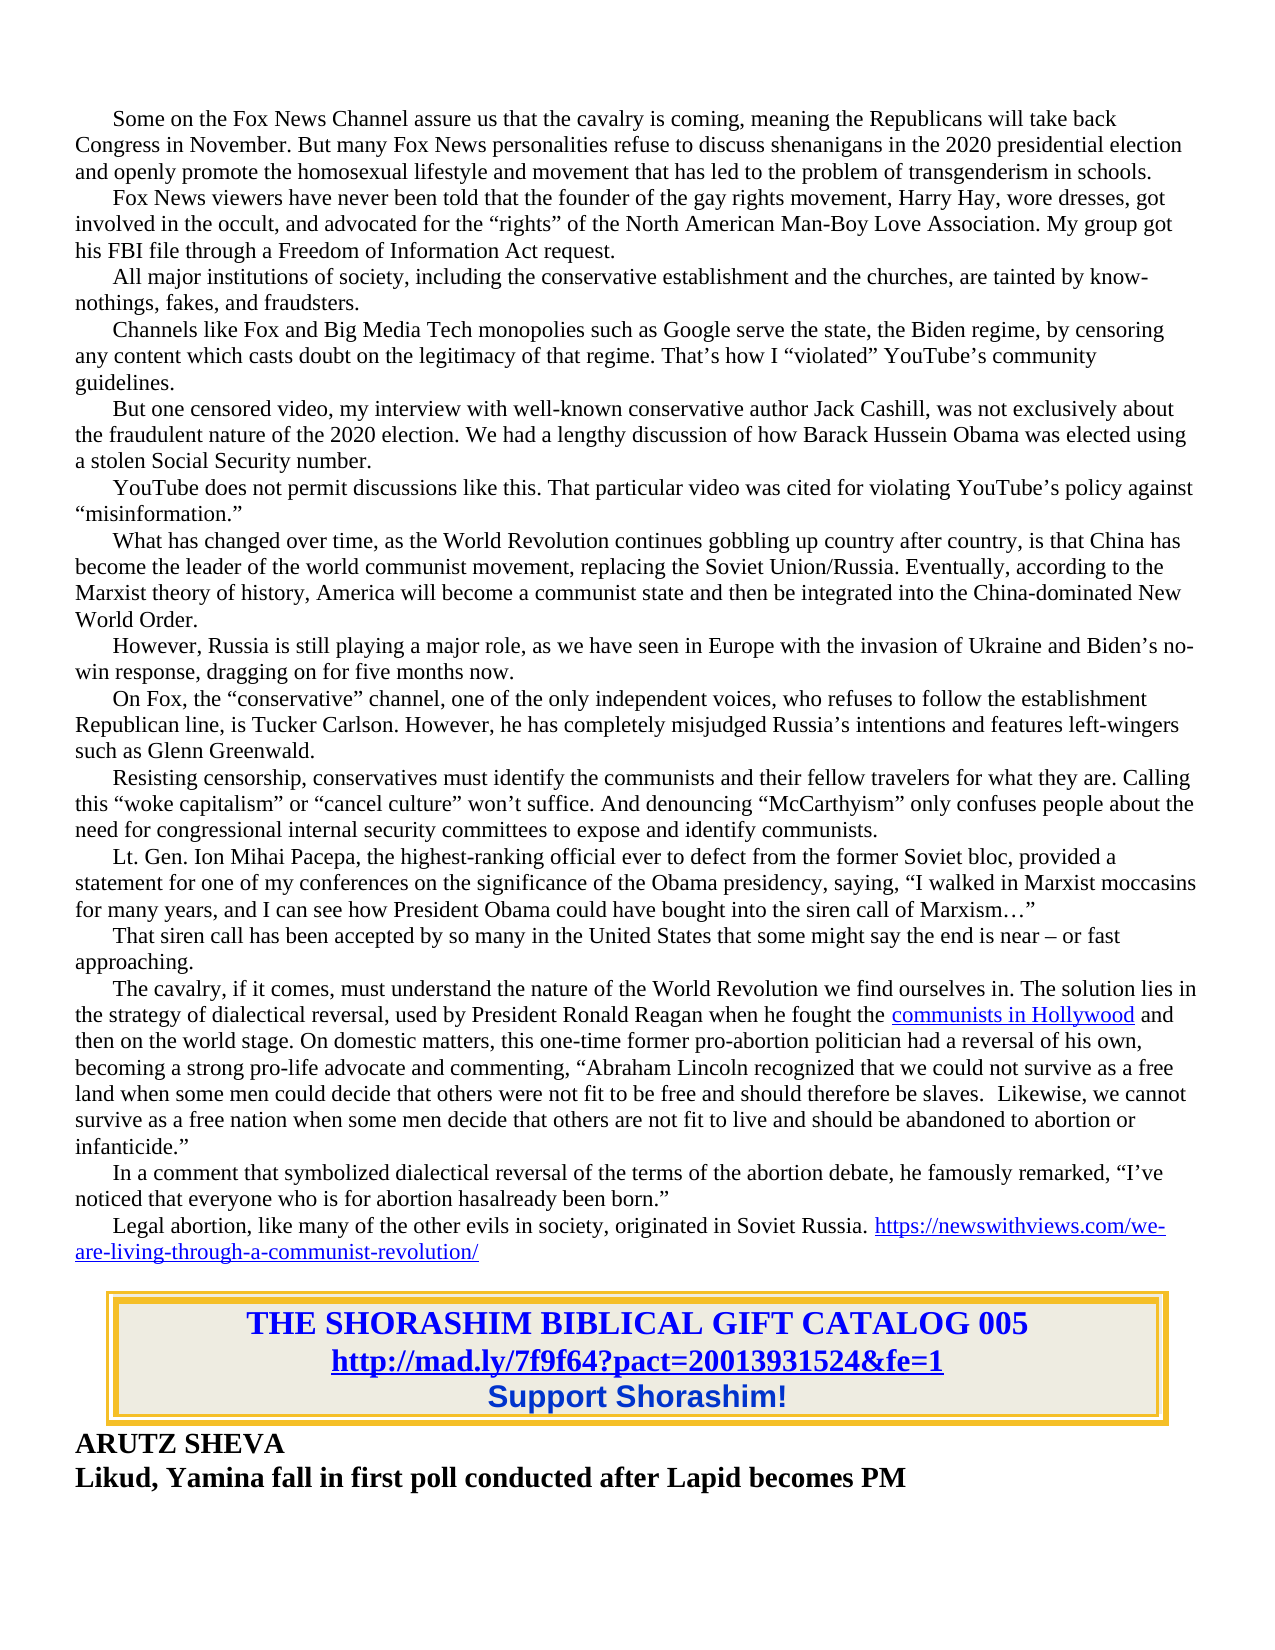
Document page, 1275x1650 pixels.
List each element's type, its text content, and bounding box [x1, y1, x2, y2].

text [75, 105, 1200, 1264]
text Likud, Yamina fall in first poll conducted after Lapid becomes PM [75, 1460, 1200, 1493]
text ARUTZ SHEVA [75, 1426, 1200, 1460]
table_header THE SHORASHIM BIBLICAL GIFT CATALOG 005 http://mad.ly/7f9f64?pact=20013931524&fe=1 Support Shorashim! [113, 1294, 1162, 1414]
